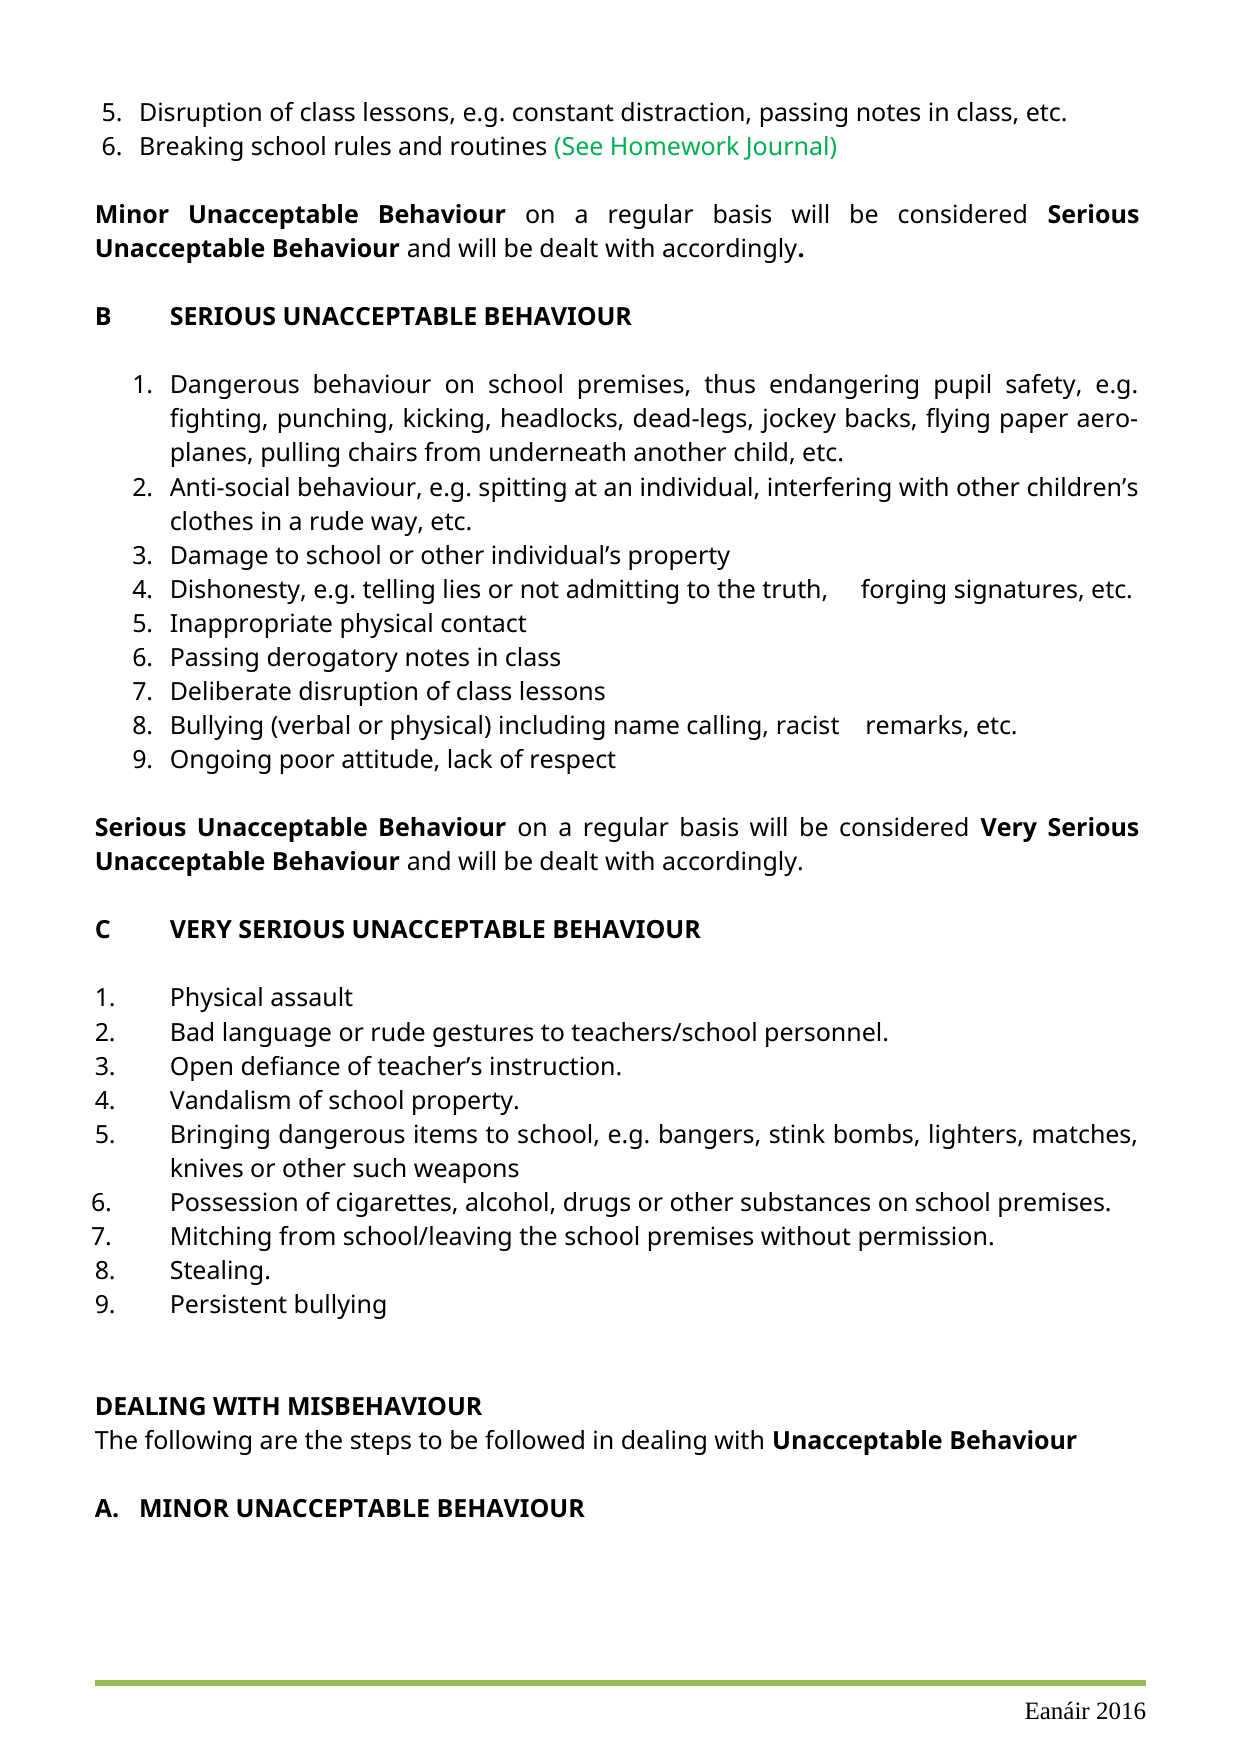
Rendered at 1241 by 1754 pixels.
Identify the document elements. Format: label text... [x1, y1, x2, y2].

list Dangerous behaviour on school premises, thus endangering pupil safety, e.g. fighting, punching, kicking, headlocks, dead-legs, jockey backs, flying paper aero-planes, pulling chairs from underneath another child, etc. [132, 367, 1139, 469]
list Dishonesty, e.g. telling lies or not admitting to the truth, forging signatures, etc. [132, 571, 1139, 605]
list Bullying (verbal or physical) including name calling, racist remarks, etc. [132, 708, 1139, 742]
list Open defiance of teacher’s instruction. [94, 1048, 1139, 1082]
list Anti-social behaviour, e.g. spitting at an individual, interfering with other children’s clothes in a rude way, etc. [132, 469, 1139, 537]
list Stealing. [94, 1253, 1139, 1287]
list Damage to school or other individual’s property [132, 537, 1139, 571]
list Ongoing poor attitude, lack of respect [132, 742, 1139, 776]
text Serious Unacceptable Behaviour on a regular basis will be considered Very Serious Unacceptable Behaviour and will be dealt with accordingly. [94, 810, 1139, 878]
text Minor Unacceptable Behaviour on a regular basis will be considered Serious Unacceptable Behaviour and will be dealt with accordingly. [94, 197, 1139, 265]
list Inappropriate physical contact [132, 605, 1139, 639]
text DEALING WITH MISBEHAVIOUR [94, 1389, 1139, 1423]
list Possession of cigarettes, alcohol, drugs or other substances on school premises. [91, 1184, 1139, 1218]
list Deliberate disruption of class lessons [132, 673, 1139, 708]
text C VERY SERIOUS UNACCEPTABLE BEHAVIOUR [94, 912, 1139, 946]
list Bad language or rude gestures to teachers/school personnel. [94, 1014, 1139, 1048]
list Passing derogatory notes in class [132, 639, 1139, 673]
list MINOR UNACCEPTABLE BEHAVIOUR [94, 1491, 1139, 1525]
list Physical assault [94, 980, 1139, 1014]
list Breaking school rules and routines (See Homework Journal) [101, 128, 1139, 163]
text B SERIOUS UNACCEPTABLE BEHAVIOUR [94, 299, 1139, 333]
list Vandalism of school property. [94, 1082, 1139, 1116]
list Mitching from school/leaving the school premises without permission. [91, 1218, 1139, 1253]
text The following are the steps to be followed in dealing with Unacceptable Behaviour [94, 1423, 1139, 1457]
list Disruption of class lessons, e.g. constant distraction, passing notes in class, etc. [101, 94, 1139, 128]
list Bringing dangerous items to school, e.g. bangers, stink bombs, lighters, matches, knives or other such weapons [94, 1116, 1139, 1184]
list Persistent bullying [94, 1287, 1139, 1321]
